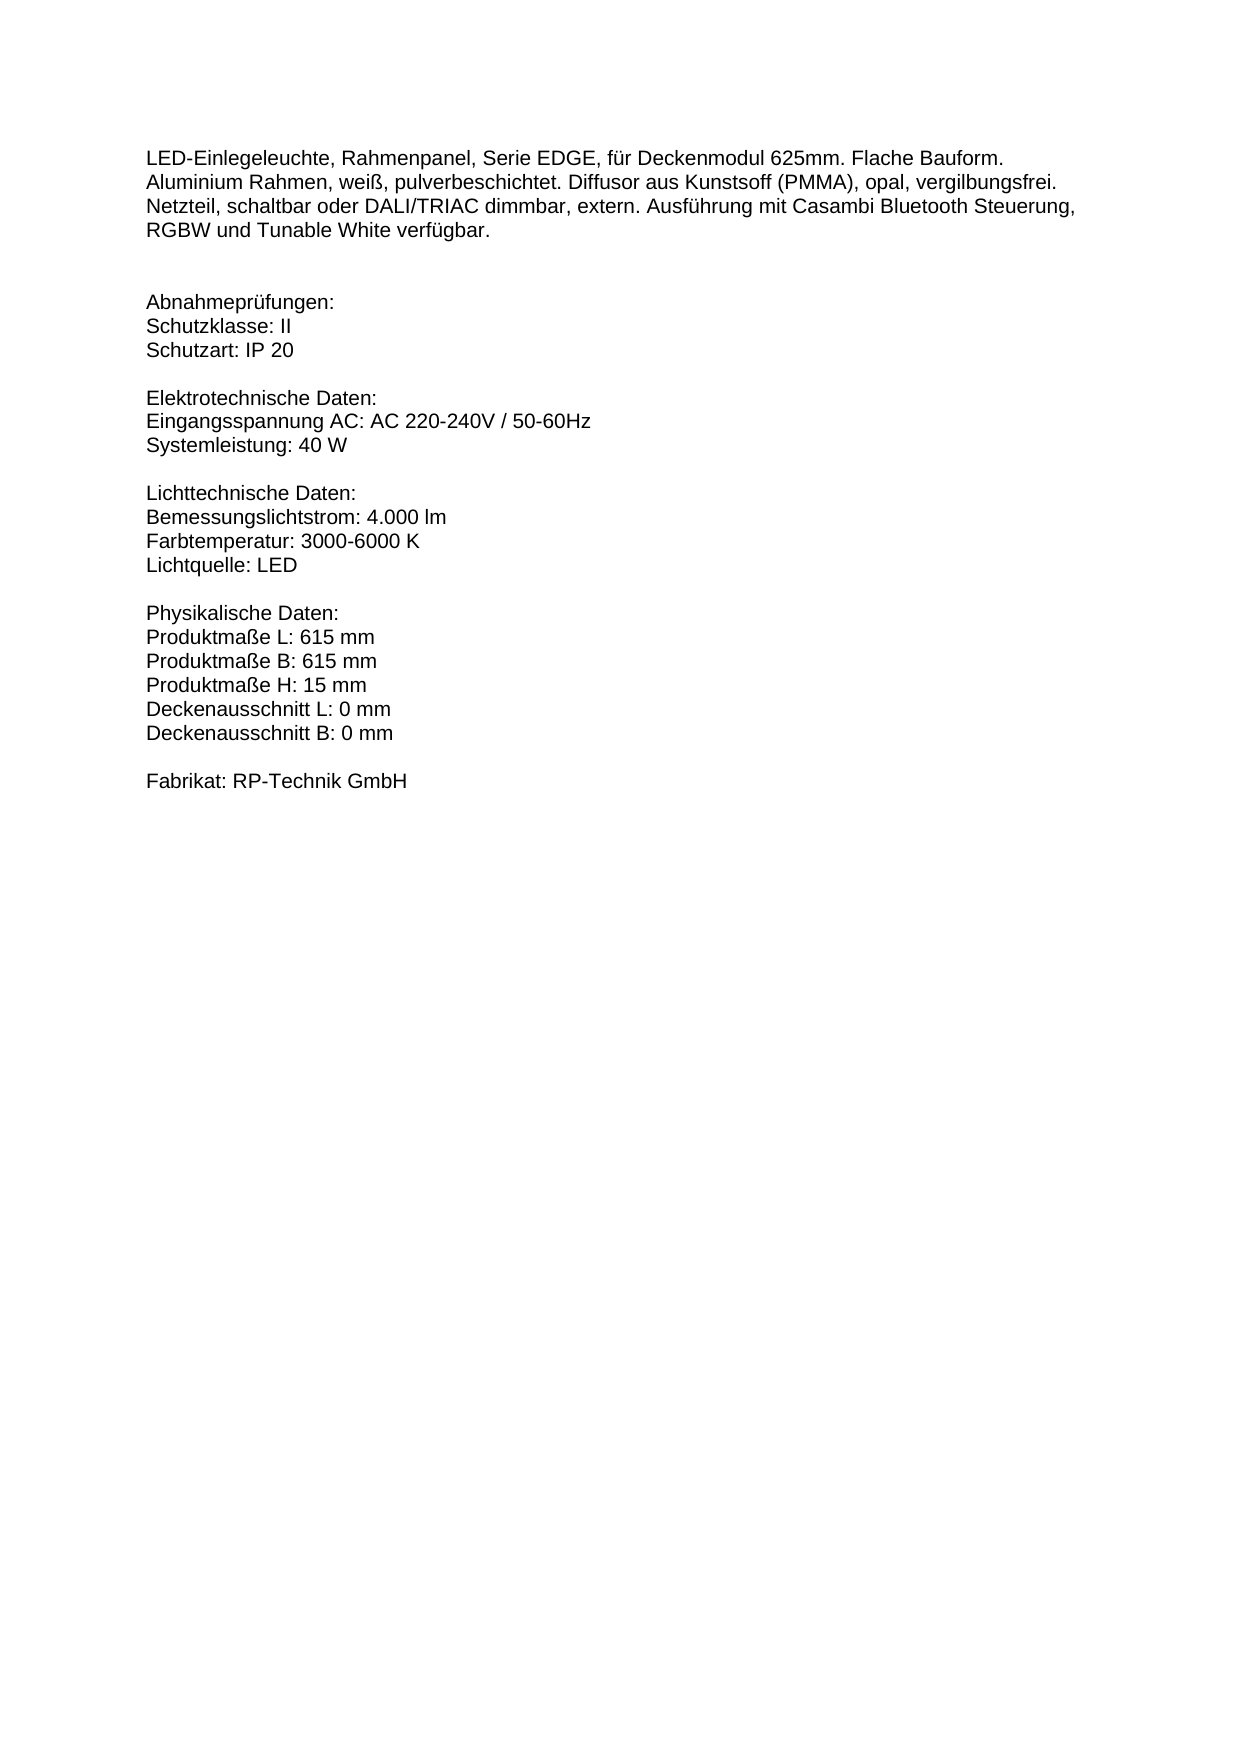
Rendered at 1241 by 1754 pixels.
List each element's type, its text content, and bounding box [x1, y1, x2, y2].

text Lichtquelle: LED [146, 553, 1094, 577]
text Systemleistung: 40 W [146, 433, 1094, 457]
text Produktmaße L: 615 mm [146, 625, 1094, 649]
text Schutzklasse: II [146, 313, 1094, 337]
text Deckenausschnitt B: 0 mm [146, 721, 1094, 745]
text Bemessungslichtstrom: 4.000 lm [146, 505, 1094, 529]
text Fabrikat: RP-Technik GmbH [146, 769, 1094, 793]
text Schutzart: IP 20 [146, 337, 1094, 361]
text Elektrotechnische Daten: [146, 385, 1094, 409]
text Abnahmeprüfungen: [146, 289, 1094, 313]
text Farbtemperatur: 3000-6000 K [146, 529, 1094, 553]
text Eingangsspannung AC: AC 220-240V / 50-60Hz [146, 409, 1094, 433]
text Deckenausschnitt L: 0 mm [146, 697, 1094, 721]
text LED-Einlegeleuchte, Rahmenpanel, Serie EDGE, für Deckenmodul 625mm. Flache Bauform. Aluminium Rahmen, weiß, pulverbeschichtet. Diffusor aus Kunstsoff (PMMA), opal, vergilbungsfrei. Netzteil, schaltbar oder DALI/TRIAC dimmbar, extern. Ausführung mit Casambi Bluetooth Steuerung, RGBW und Tunable White verfügbar. [146, 146, 1094, 242]
text Lichttechnische Daten: [146, 481, 1094, 505]
text Produktmaße H: 15 mm [146, 673, 1094, 697]
text Physikalische Daten: [146, 601, 1094, 625]
text Produktmaße B: 615 mm [146, 649, 1094, 673]
